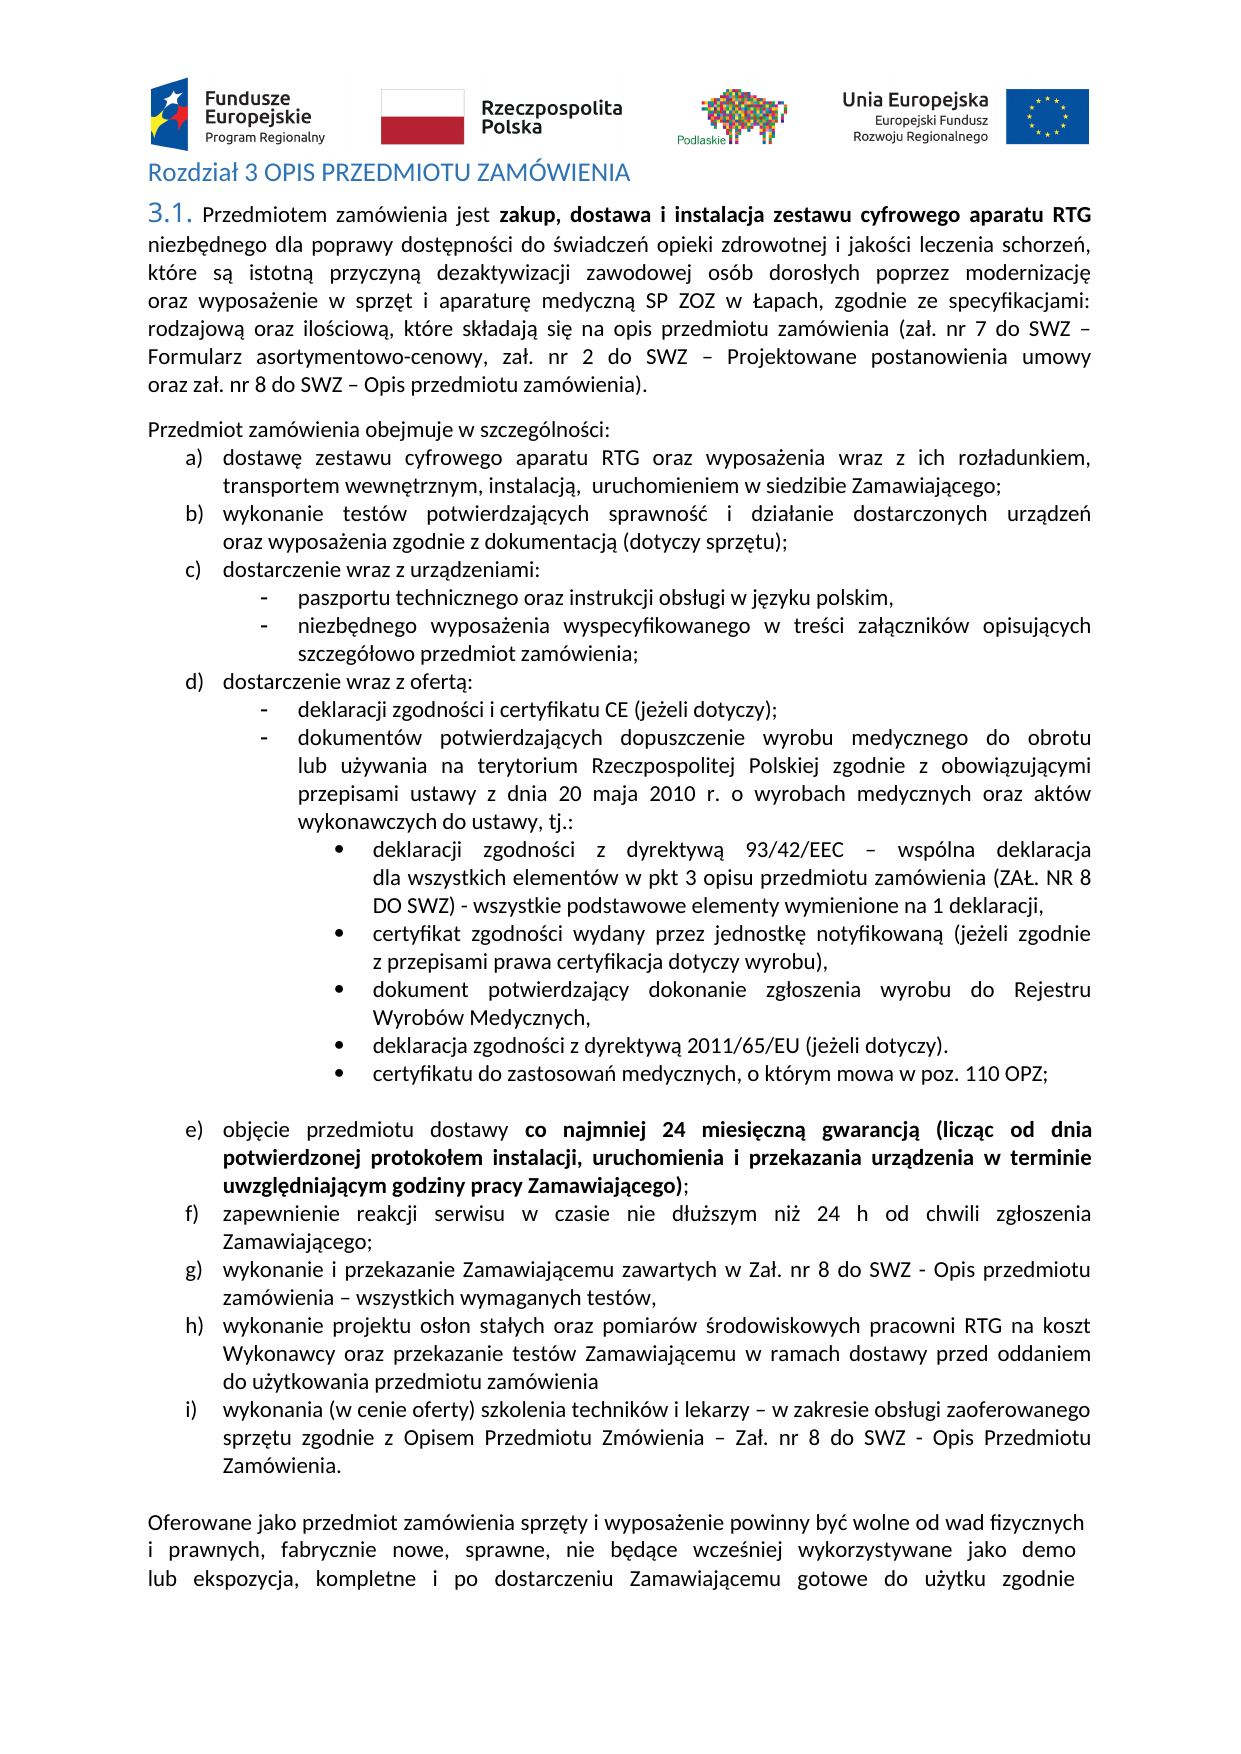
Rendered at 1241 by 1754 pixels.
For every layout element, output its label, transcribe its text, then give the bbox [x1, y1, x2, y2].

list zapewnienie reakcji serwisu w czasie nie dłuższym niż 24 h od chwili zgłoszenia Zamawiającego; [185, 1199, 1093, 1255]
list dostarczenie wraz z urządzeniami: [185, 555, 1093, 583]
text 3.1. Przedmiotem zamówienia jest zakup, dostawa i instalacja zestawu cyfrowego aparatu RTG niezbędnego dla poprawy dostępności do świadczeń opieki zdrowotnej i jakości leczenia schorzeń, które są istotną przyczyną dezaktywizacji zawodowej osób dorosłych poprzez modernizację oraz wyposażenie w sprzęt i aparaturę medyczną SP ZOZ w Łapach, zgodnie ze specyfikacjami: rodzajową oraz ilościową, które składają się na opis przedmiotu zamówienia (zał. nr 7 do SWZ – Formularz asortymentowo-cenowy, zał. nr 2 do SWZ – Projektowane postanowienia umowy oraz zał. nr 8 do SWZ – Opis przedmiotu zamówienia). [148, 193, 1093, 398]
list dokument potwierdzający dokonanie zgłoszenia wyrobu do Rejestru Wyrobów Medycznych, [335, 975, 1093, 1031]
list paszportu technicznego oraz instrukcji obsługi w języku polskim, [260, 583, 1093, 611]
list certyfikatu do zastosowań medycznych, o którym mowa w poz. 110 OPZ; [335, 1059, 1093, 1087]
list certyfikat zgodności wydany przez jednostkę notyfikowaną (jeżeli zgodnie z przepisami prawa certyfikacja dotyczy wyrobu), [335, 919, 1093, 975]
subtitle Rozdział 3 OPIS PRZEDMIOTU ZAMÓWIENIA [148, 156, 1093, 188]
text Przedmiot zamówienia obejmuje w szczególności: [148, 415, 1093, 443]
list deklaracji zgodności z dyrektywą 93/42/EEC – wspólna deklaracja dla wszystkich elementów w pkt 3 opisu przedmiotu zamówienia (ZAŁ. NR 8 DO SWZ) - wszystkie podstawowe elementy wymienione na 1 deklaracji, [335, 835, 1093, 919]
list objęcie przedmiotu dostawy co najmniej 24 miesięczną gwarancją (licząc od dnia potwierdzonej protokołem instalacji, uruchomienia i przekazania urządzenia w terminie uwzględniającym godziny pracy Zamawiającego); [185, 1115, 1093, 1199]
list wykonanie i przekazanie Zamawiającemu zawartych w Zał. nr 8 do SWZ - Opis przedmiotu zamówienia – wszystkich wymaganych testów, [185, 1255, 1093, 1311]
list wykonanie testów potwierdzających sprawność i działanie dostarczonych urządzeń oraz wyposażenia zgodnie z dokumentacją (dotyczy sprzętu); [185, 499, 1093, 555]
list deklaracji zgodności i certyfikatu CE (jeżeli dotyczy); [260, 695, 1093, 723]
list wykonanie projektu osłon stałych oraz pomiarów środowiskowych pracowni RTG na koszt Wykonawcy oraz przekazanie testów Zamawiającemu w ramach dostawy przed oddaniem do użytkowania przedmiotu zamówienia [185, 1311, 1093, 1396]
picture [147, 73, 1093, 156]
list dostarczenie wraz z ofertą: [185, 667, 1093, 695]
list deklaracja zgodności z dyrektywą 2011/65/EU (jeżeli dotyczy). [335, 1031, 1093, 1059]
list dostawę zestawu cyfrowego aparatu RTG oraz wyposażenia wraz z ich rozładunkiem, transportem wewnętrznym, instalacją, uruchomieniem w siedzibie Zamawiającego; [185, 443, 1093, 499]
list niezbędnego wyposażenia wyspecyfikowanego w treści załączników opisujących szczegółowo przedmiot zamówienia; [260, 611, 1093, 667]
list wykonania (w cenie oferty) szkolenia techników i lekarzy – w zakresie obsługi zaoferowanego sprzętu zgodnie z Opisem Przedmiotu Zmówienia – Zał. nr 8 do SWZ - Opis Przedmiotu Zamówienia. [185, 1396, 1093, 1479]
list dokumentów potwierdzających dopuszczenie wyrobu medycznego do obrotu lub używania na terytorium Rzeczpospolitej Polskiej zgodnie z obowiązującymi przepisami ustawy z dnia 20 maja 2010 r. o wyrobach medycznych oraz aktów wykonawczych do ustawy, tj.: [260, 723, 1093, 835]
